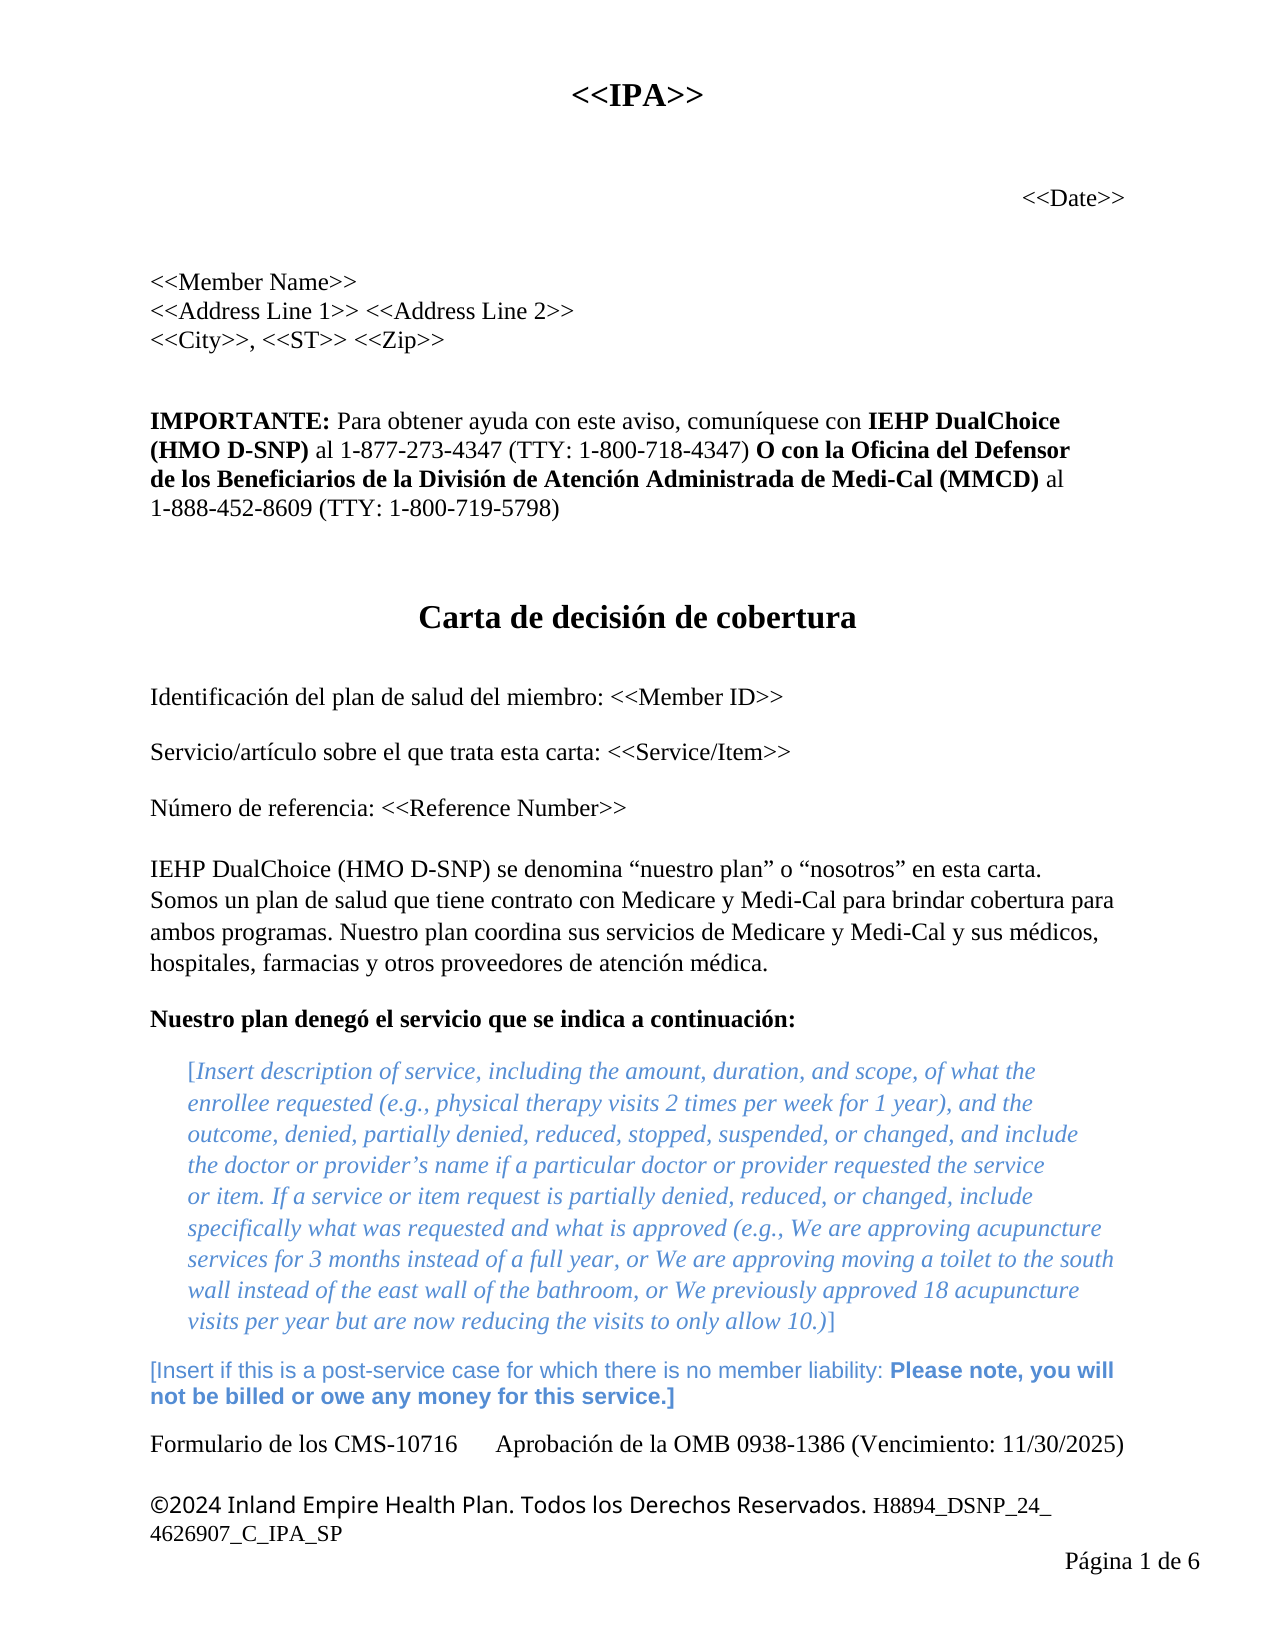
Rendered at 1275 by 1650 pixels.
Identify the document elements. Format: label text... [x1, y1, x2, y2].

subtitle Nuestro plan denegó el servicio que se indica a continuación: [150, 1003, 1125, 1034]
text [Insert if this is a post-service case for which there is no member liability: Please note, you will not be billed or owe any money for this service.] [681, 1357, 1125, 1409]
text IMPORTANTE: Para obtener ayuda con este aviso, comuníquese con IEHP DualChoice (HMO D-SNP) al 1-877-273-4347 (TTY: 1-800-718-4347) O con la Oficina del Defensor de los Beneficiarios de la División de Atención Administrada de Medi-Cal (MMCD) al 1-888-452-8609 (TTY: 1-800-719-5798) [150, 406, 1125, 521]
text <<Address Line 1>> <<Address Line 2>> [150, 296, 1125, 325]
subtitle Carta de decisión de cobertura [150, 604, 1125, 635]
text Número de referencia: <<Reference Number>> [150, 793, 1125, 821]
text <<Date>> [150, 183, 1125, 212]
text <<Member Name>> [150, 267, 1125, 296]
text [Insert description of service, including the amount, duration, and scope, of what the enrollee requested (e.g., physical therapy visits 2 times per week for 1 year), and the outcome, denied, partially denied, reduced, stopped, suspended, or changed, and include the doctor or provider’s name if a particular doctor or provider requested the service or item. If a service or item request is partially denied, reduced, or changed, include specifically what was requested and what is approved (e.g., We are approving acupuncture services for 3 months instead of a full year, or We are approving moving a toilet to the south wall instead of the east wall of the bathroom, or We previously approved 18 acupuncture visits per year but are now reducing the visits to only allow 10.)] [187, 1055, 1124, 1336]
text IEHP DualChoice (HMO D-SNP) se denomina “nuestro plan” o “nosotros” en esta carta. Somos un plan de salud que tiene contrato con Medicare y Medi-Cal para brindar cobertura para ambos programas. Nuestro plan coordina sus servicios de Medicare y Medi-Cal y sus médicos, hospitales, farmacias y otros proveedores de atención médica. [150, 853, 1125, 978]
text <<City>>, <<ST>> <<Zip>> [150, 325, 1125, 354]
text Servicio/artículo sobre el que trata esta carta: <<Service/Item>> [150, 737, 1125, 766]
text Identificación del plan de salud del miembro: <<Member ID>> [150, 682, 1125, 711]
